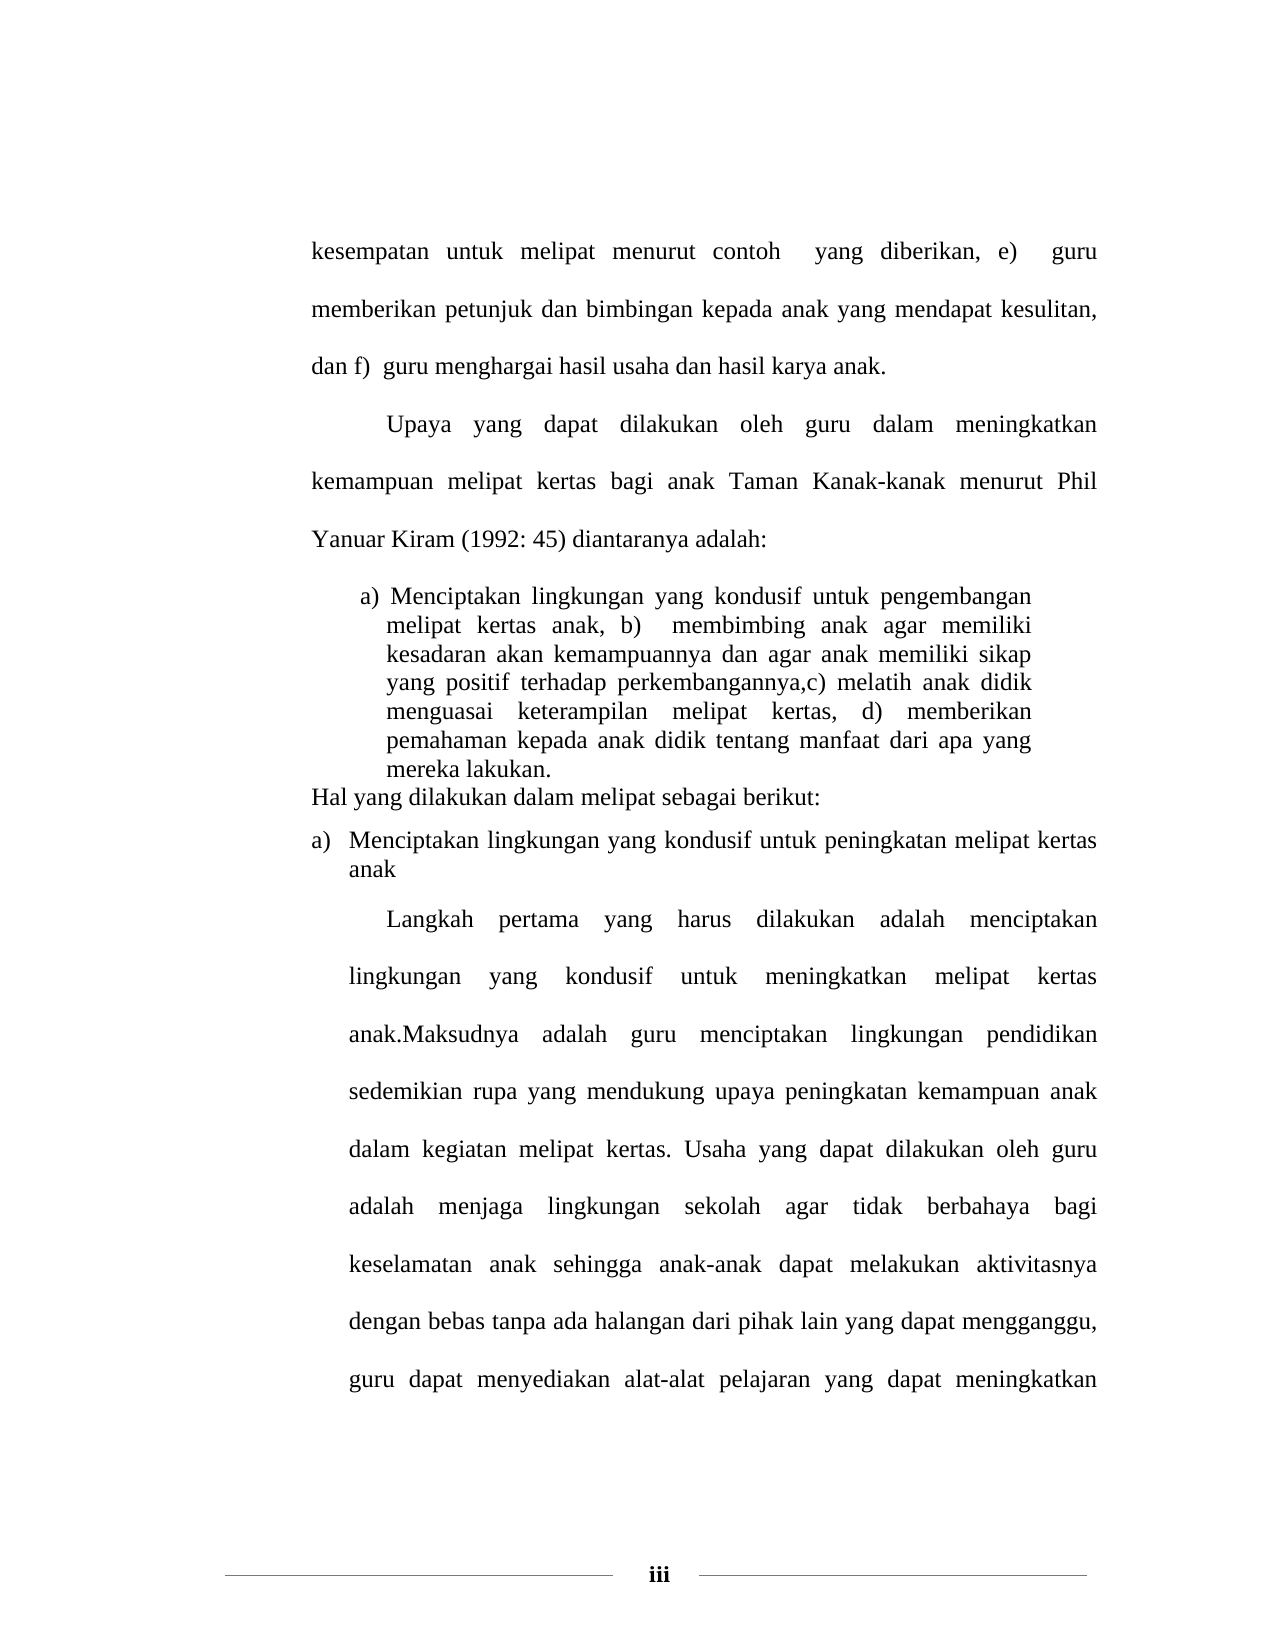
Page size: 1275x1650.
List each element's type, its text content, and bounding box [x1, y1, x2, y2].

text a) Menciptakan lingkungan yang kondusif untuk pengembangan melipat kertas anak, b) membimbing anak agar memiliki kesadaran akan kemampuannya dan agar anak memiliki sikap yang positif terhadap perkembangannya,c) melatih anak didik menguasai keterampilan melipat kertas, d) memberikan pemahaman kepada anak didik tentang manfaat dari apa yang mereka lakukan. [349, 581, 1032, 782]
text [349, 904, 1098, 1393]
list Menciptakan lingkungan yang kondusif untuk peningkatan melipat kertas anak [311, 826, 1098, 883]
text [311, 236, 1098, 380]
text Hal yang dilakukan dalam melipat sebagai berikut: [243, 782, 1098, 811]
text Upaya yang dapat dilakukan oleh guru dalam meningkatkan kemampuan melipat kertas bagi anak Taman Kanak-kanak menurut Phil Yanuar Kiram (1992: 45) diantaranya adalah: [311, 409, 1098, 552]
